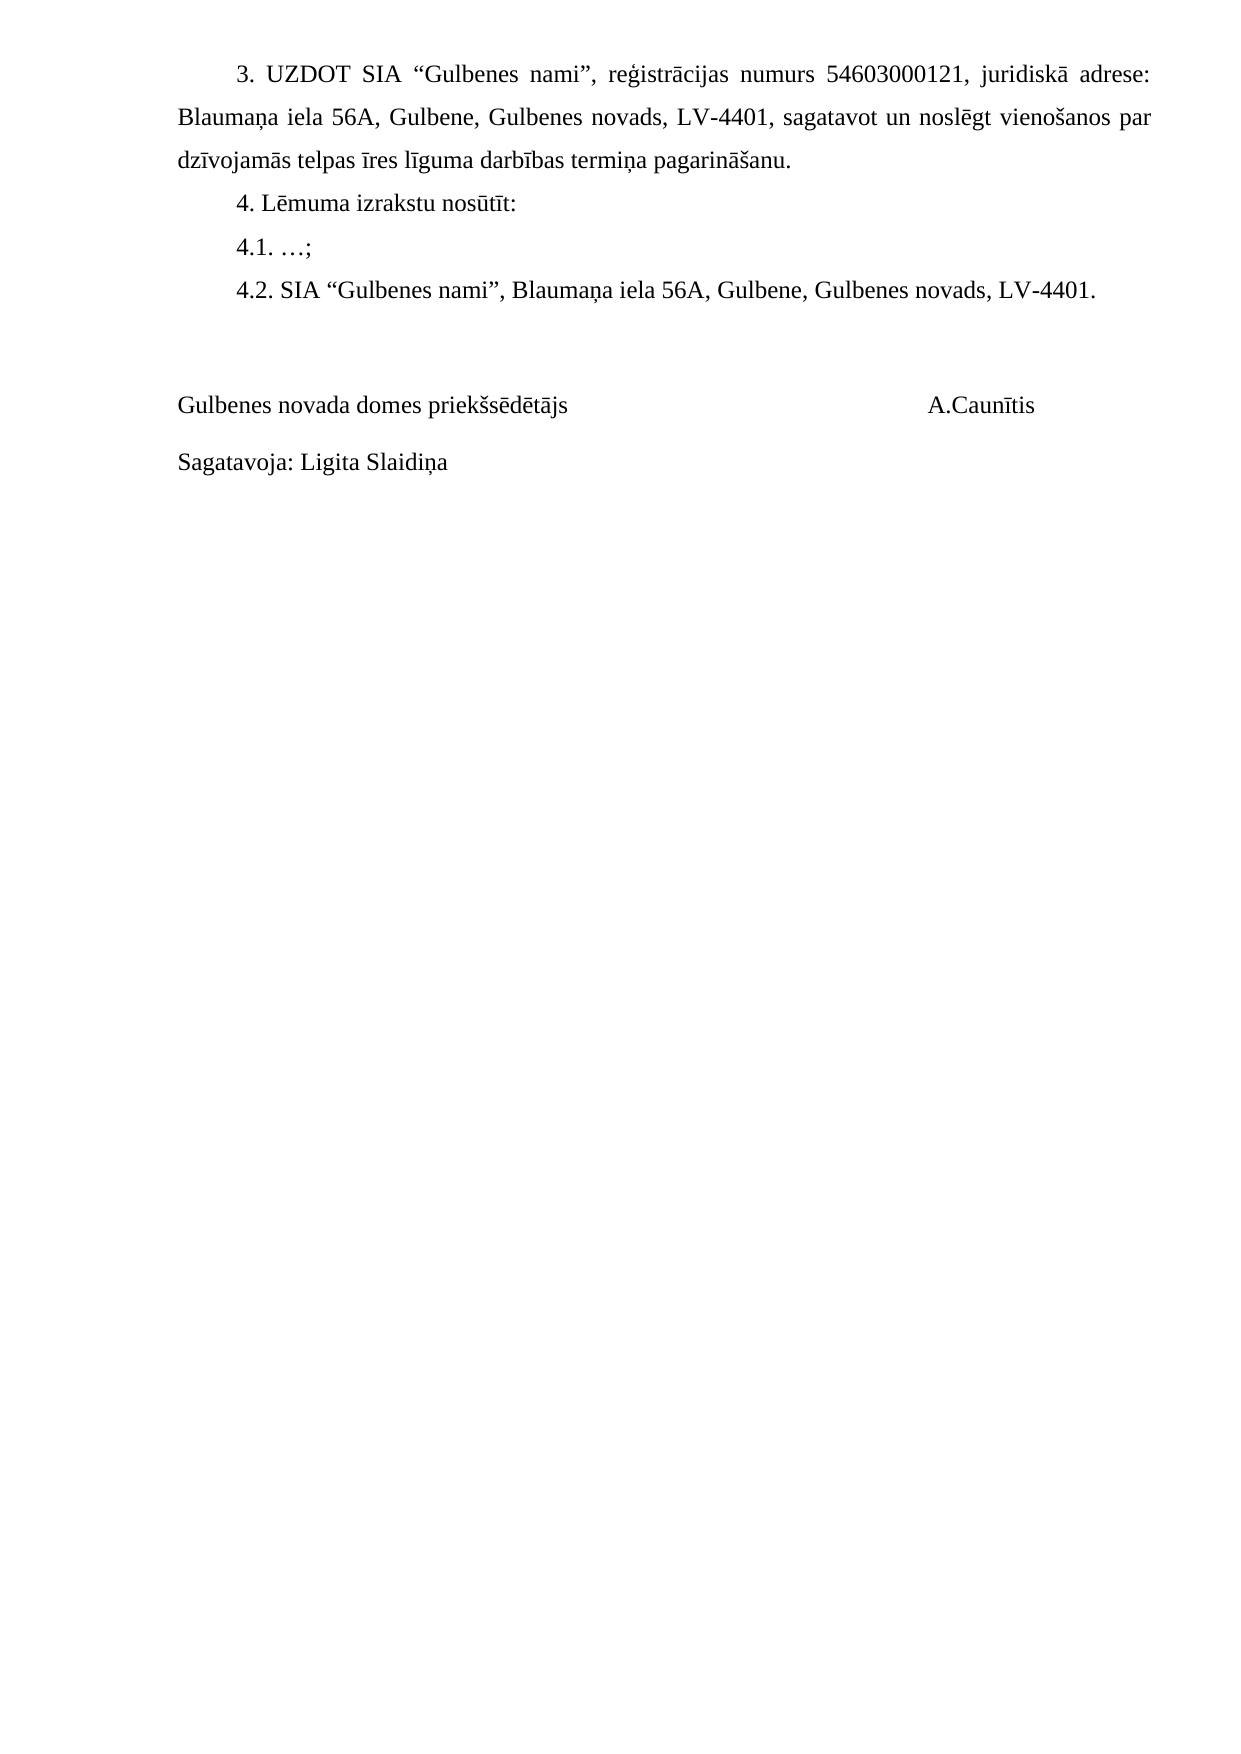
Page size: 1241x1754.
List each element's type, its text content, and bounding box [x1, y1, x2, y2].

text 4.2. SIA “Gulbenes nami”, Blaumaņa iela 56A, Gulbene, Gulbenes novads, LV-4401. [177, 275, 1152, 303]
text 3. UZDOT SIA “Gulbenes nami”, reģistrācijas numurs 54603000121, juridiskā adrese: Blaumaņa iela 56A, Gulbene, Gulbenes novads, LV-4401, sagatavot un noslēgt vienošanos par dzīvojamās telpas īres līguma darbības termiņa pagarināšanu. [177, 59, 1152, 174]
text 4.1. …; [177, 232, 1152, 260]
text 4. Lēmuma izrakstu nosūtīt: [177, 188, 1152, 217]
text Sagatavoja: Ligita Slaidiņa [177, 447, 1152, 476]
text Gulbenes novada domes priekšsēdētājs A.Caunītis [177, 390, 1152, 418]
